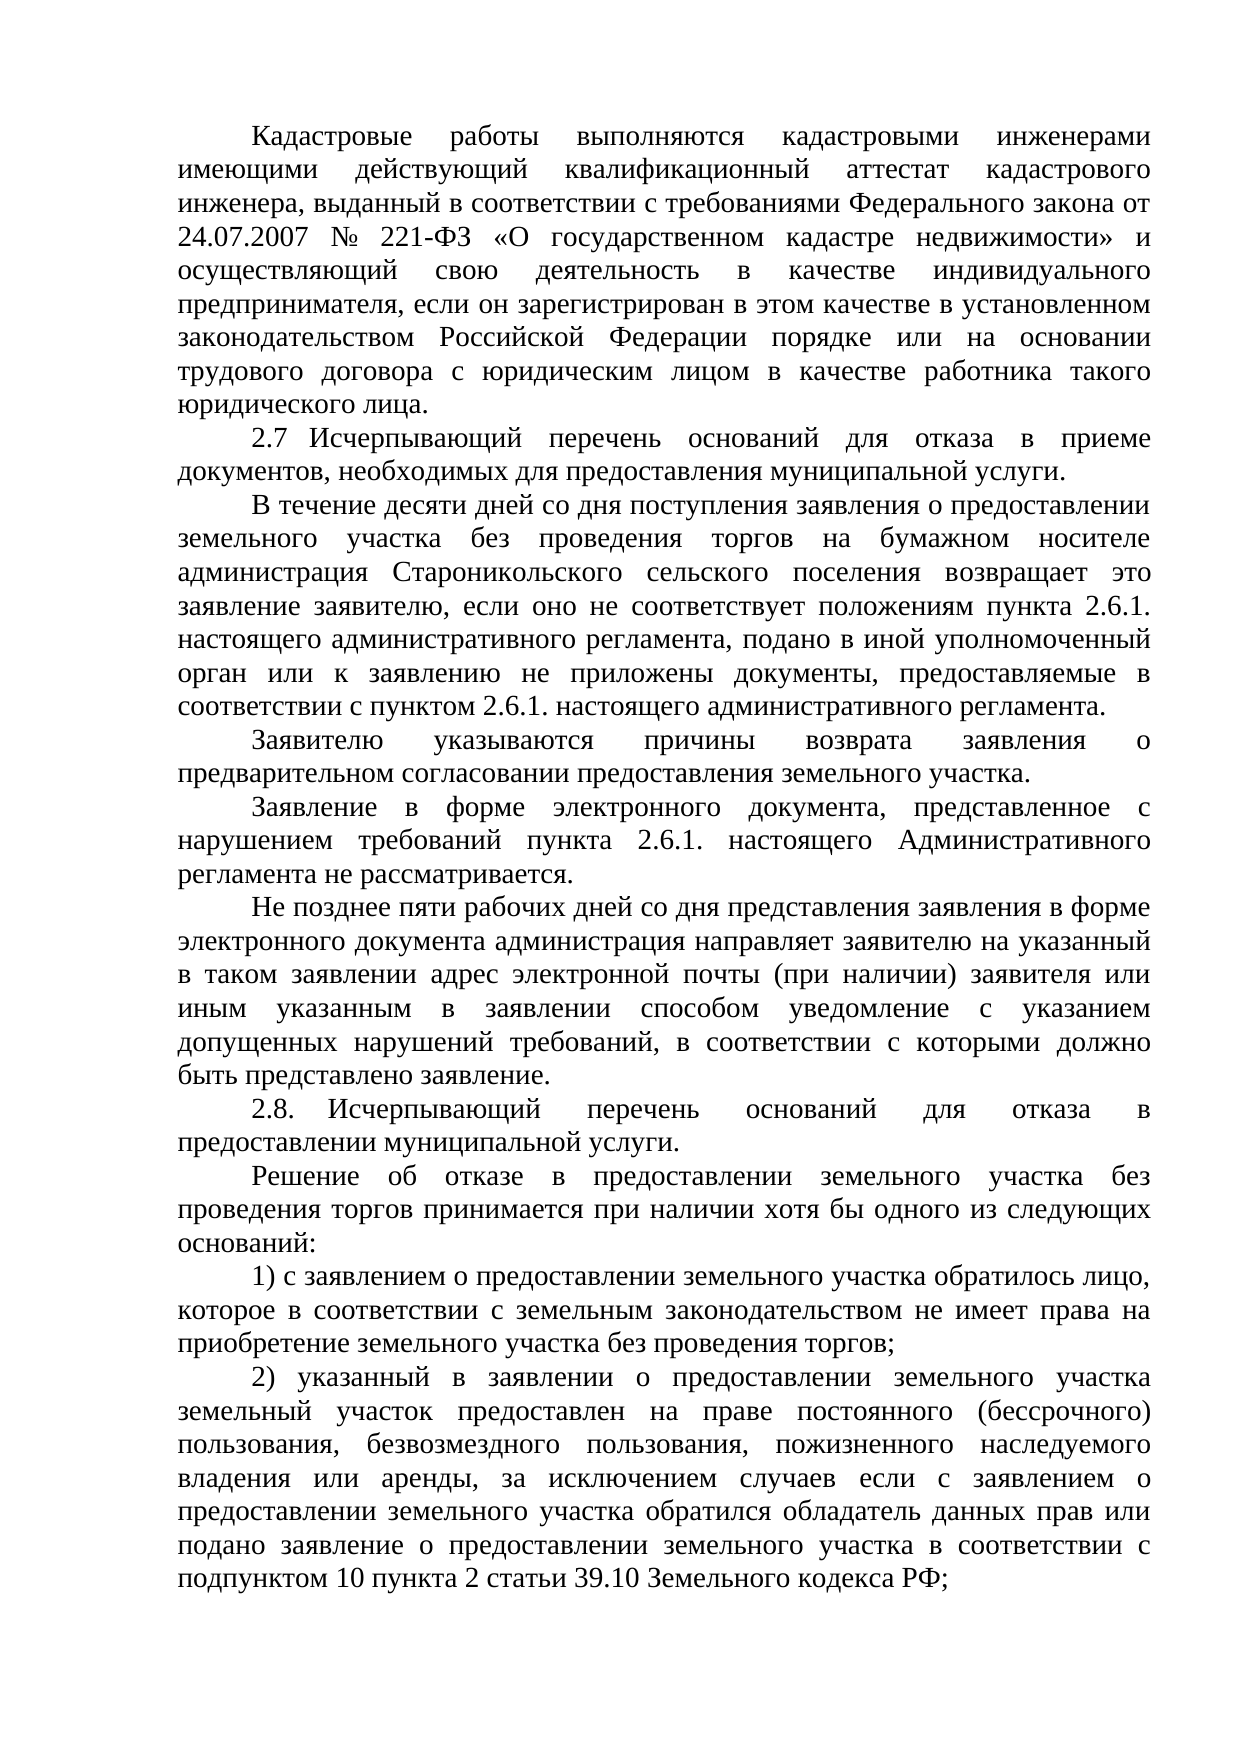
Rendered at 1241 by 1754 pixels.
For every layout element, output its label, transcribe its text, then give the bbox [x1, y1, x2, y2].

text В течение десяти дней со дня поступления заявления о предоставлении земельного участка без проведения торгов на бумажном носителе администрация Староникольского сельского поселения возвращает это заявление заявителю, если оно не соответствует положениям пункта 2.6.1. настоящего административного регламента, подано в иной уполномоченный орган или к заявлению не приложены документы, предоставляемые в соответствии с пунктом 2.6.1. настоящего административного регламента. [177, 487, 1152, 722]
list Исчерпывающий перечень оснований для отказа в приеме документов, необходимых для предоставления муниципальной услуги. [177, 420, 1152, 487]
text Заявление в форме электронного документа, представленное с нарушением требований пункта 2.6.1. настоящего Административного регламента не рассматривается. [177, 789, 1152, 889]
text Заявителю указываются причины возврата заявления о предварительном согласовании предоставления земельного участка. [177, 722, 1152, 789]
text Не позднее пяти рабочих дней со дня представления заявления в форме электронного документа администрация направляет заявителю на указанный в таком заявлении адрес электронной почты (при наличии) заявителя или иным указанным в заявлении способом уведомление с указанием допущенных нарушений требований, в соответствии с которыми должно быть представлено заявление. [177, 889, 1152, 1091]
text Решение об отказе в предоставлении земельного участка без проведения торгов принимается при наличии хотя бы одного из следующих оснований: [177, 1158, 1152, 1258]
text Кадастровые работы выполняются кадастровыми инженерами имеющими действующий квалификационный аттестат кадастрового инженера, выданный в соответствии с требованиями Федерального закона от 24.07.2007 № 221-ФЗ «О государственном кадастре недвижимости» и осуществляющий свою деятельность в качестве индивидуального предпринимателя, если он зарегистрирован в этом качестве в установленном законодательством Российской Федерации порядке или на основании трудового договора с юридическим лицом в качестве работника такого юридического лица. [177, 118, 1152, 420]
text 1) с заявлением о предоставлении земельного участка обратилось лицо, которое в соответствии с земельным законодательством не имеет права на приобретение земельного участка без проведения торгов; [177, 1258, 1152, 1359]
text 2) указанный в заявлении о предоставлении земельного участка земельный участок предоставлен на праве постоянного (бессрочного) пользования, безвозмездного пользования, пожизненного наследуемого владения или аренды, за исключением случаев если с заявлением о предоставлении земельного участка обратился обладатель данных прав или подано заявление о предоставлении земельного участка в соответствии с подпунктом 10 пункта 2 статьи 39.10 Земельного кодекса РФ; [177, 1359, 1152, 1594]
list Исчерпывающий перечень оснований для отказа в предоставлении муниципальной услуги. [177, 1091, 1152, 1158]
